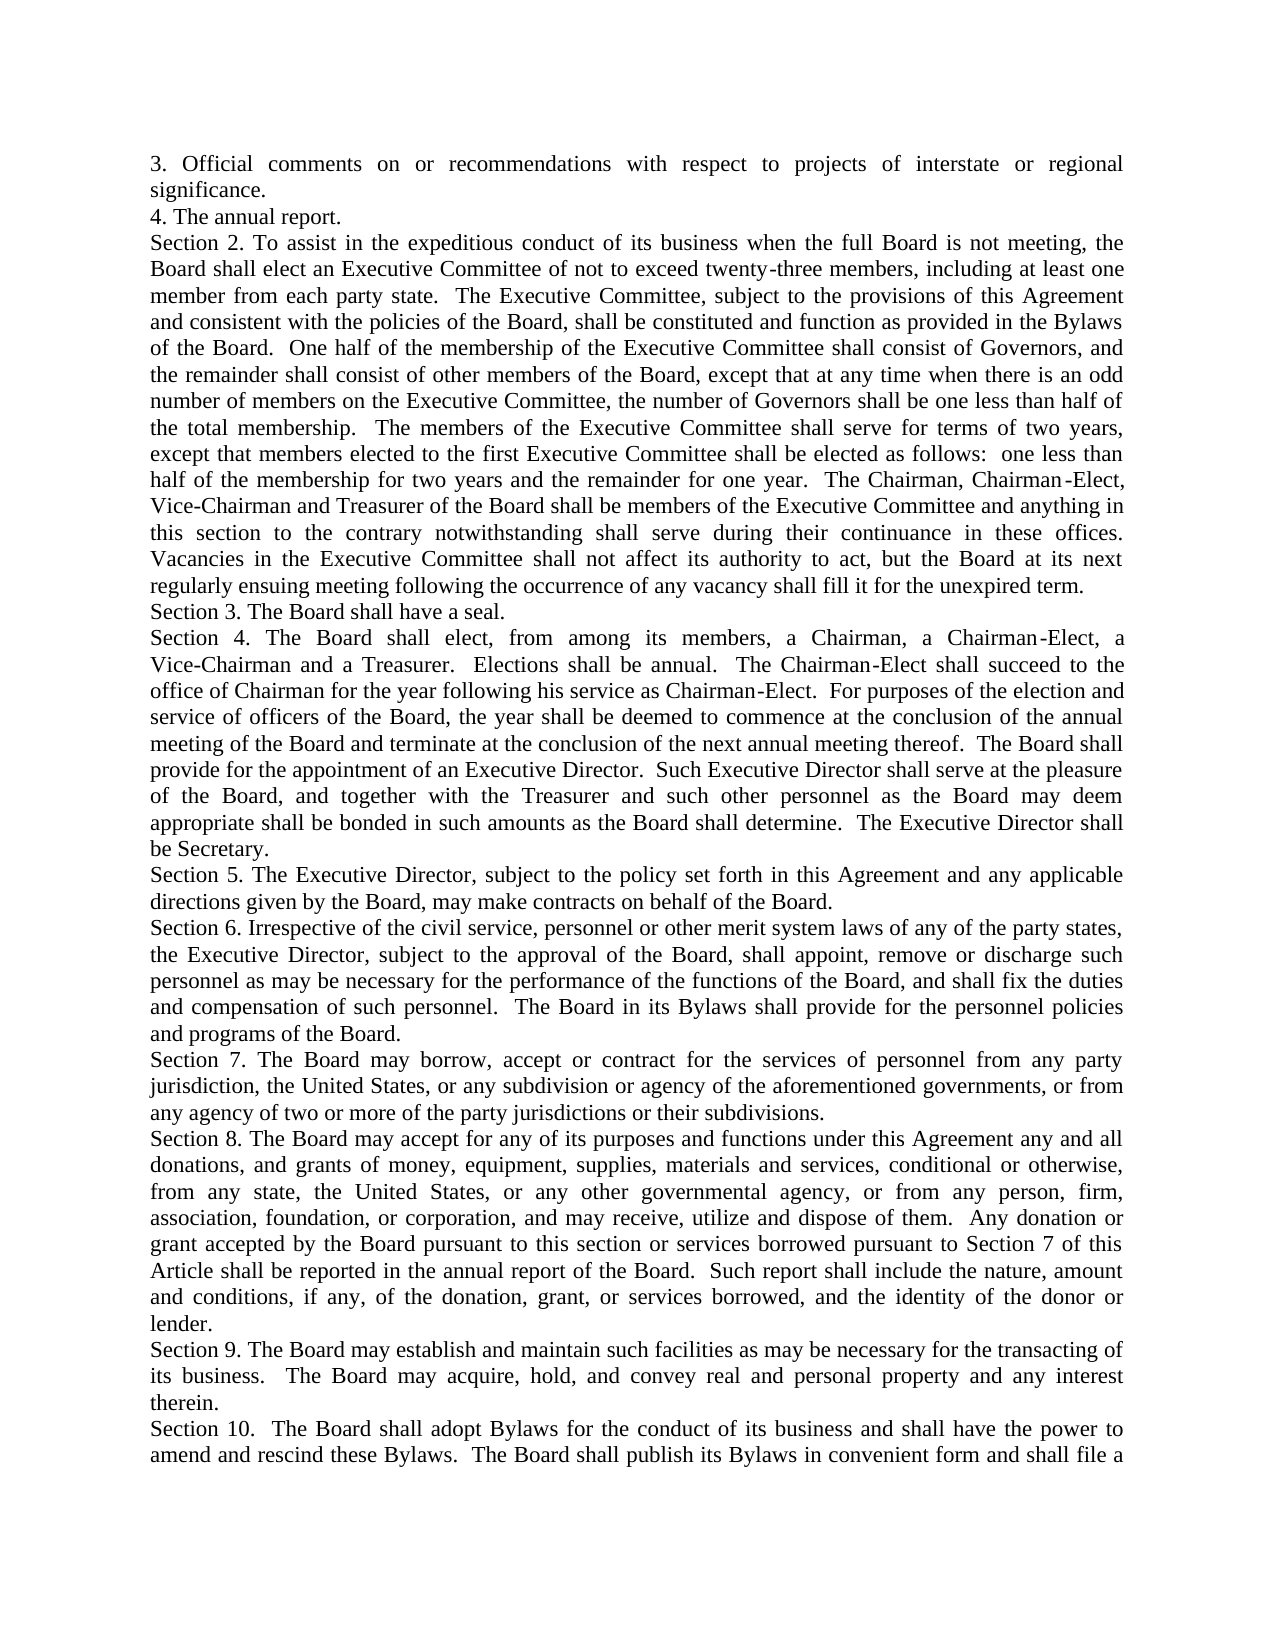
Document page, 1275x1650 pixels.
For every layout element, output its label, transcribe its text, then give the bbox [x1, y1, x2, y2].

text Section 7. The Board may borrow, accept or contract for the services of personnel from any party jurisdiction, the United States, or any subdivision or agency of the aforementioned governments, or from any agency of two or more of the party jurisdictions or their subdivisions. [150, 1046, 1125, 1125]
text Section 9. The Board may establish and maintain such facilities as may be necessary for the transacting of its business. The Board may acquire, hold, and convey real and personal property and any interest therein. [150, 1336, 1125, 1415]
text Section 5. The Executive Director, subject to the policy set forth in this Agreement and any applicable directions given by the Board, may make contracts on behalf of the Board. [150, 862, 1125, 914]
text Section 8. The Board may accept for any of its purposes and functions under this Agreement any and all donations, and grants of money, equipment, supplies, materials and services, conditional or otherwise, from any state, the United States, or any other governmental agency, or from any person, firm, association, foundation, or corporation, and may receive, utilize and dispose of them. Any donation or grant accepted by the Board pursuant to this section or services borrowed pursuant to Section 7 of this Article shall be reported in the annual report of the Board. Such report shall include the nature, amount and conditions, if any, of the donation, grant, or services borrowed, and the identity of the donor or lender. [150, 1125, 1125, 1336]
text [150, 1415, 1125, 1468]
text Section 3. The Board shall have a seal. [150, 598, 1125, 624]
text Section 6. Irrespective of the civil service, personnel or other merit system laws of any of the party states, the Executive Director, subject to the approval of the Board, shall appoint, remove or discharge such personnel as may be necessary for the performance of the functions of the Board, and shall fix the duties and compensation of such personnel. The Board in its Bylaws shall provide for the personnel policies and programs of the Board. [150, 914, 1125, 1046]
text Section 2. To assist in the expeditious conduct of its business when the full Board is not meeting, the Board shall elect an Executive Committee of not to exceed twenty-three members, including at least one member from each party state. The Executive Committee, subject to the provisions of this Agreement and consistent with the policies of the Board, shall be constituted and function as provided in the Bylaws of the Board. One half of the membership of the Executive Committee shall consist of Governors, and the remainder shall consist of other members of the Board, except that at any time when there is an odd number of members on the Executive Committee, the number of Governors shall be one less than half of the total membership. The members of the Executive Committee shall serve for terms of two years, except that members elected to the first Executive Committee shall be elected as follows: one less than half of the membership for two years and the remainder for one year. The Chairman, Chairman-Elect, Vice-Chairman and Treasurer of the Board shall be members of the Executive Committee and anything in this section to the contrary notwithstanding shall serve during their continuance in these offices. Vacancies in the Executive Committee shall not affect its authority to act, but the Board at its next regularly ensuing meeting following the occurrence of any vacancy shall fill it for the unexpired term. [150, 229, 1125, 598]
text 4. The annual report. [150, 203, 1125, 229]
text 3. Official comments on or recommendations with respect to projects of interstate or regional significance. [150, 150, 1125, 203]
text Section 4. The Board shall elect, from among its members, a Chairman, a Chairman-Elect, a Vice-Chairman and a Treasurer. Elections shall be annual. The Chairman-Elect shall succeed to the office of Chairman for the year following his service as Chairman-Elect. For purposes of the election and service of officers of the Board, the year shall be deemed to commence at the conclusion of the annual meeting of the Board and terminate at the conclusion of the next annual meeting thereof. The Board shall provide for the appointment of an Executive Director. Such Executive Director shall serve at the pleasure of the Board, and together with the Treasurer and such other personnel as the Board may deem appropriate shall be bonded in such amounts as the Board shall determine. The Executive Director shall be Secretary. [150, 624, 1125, 862]
